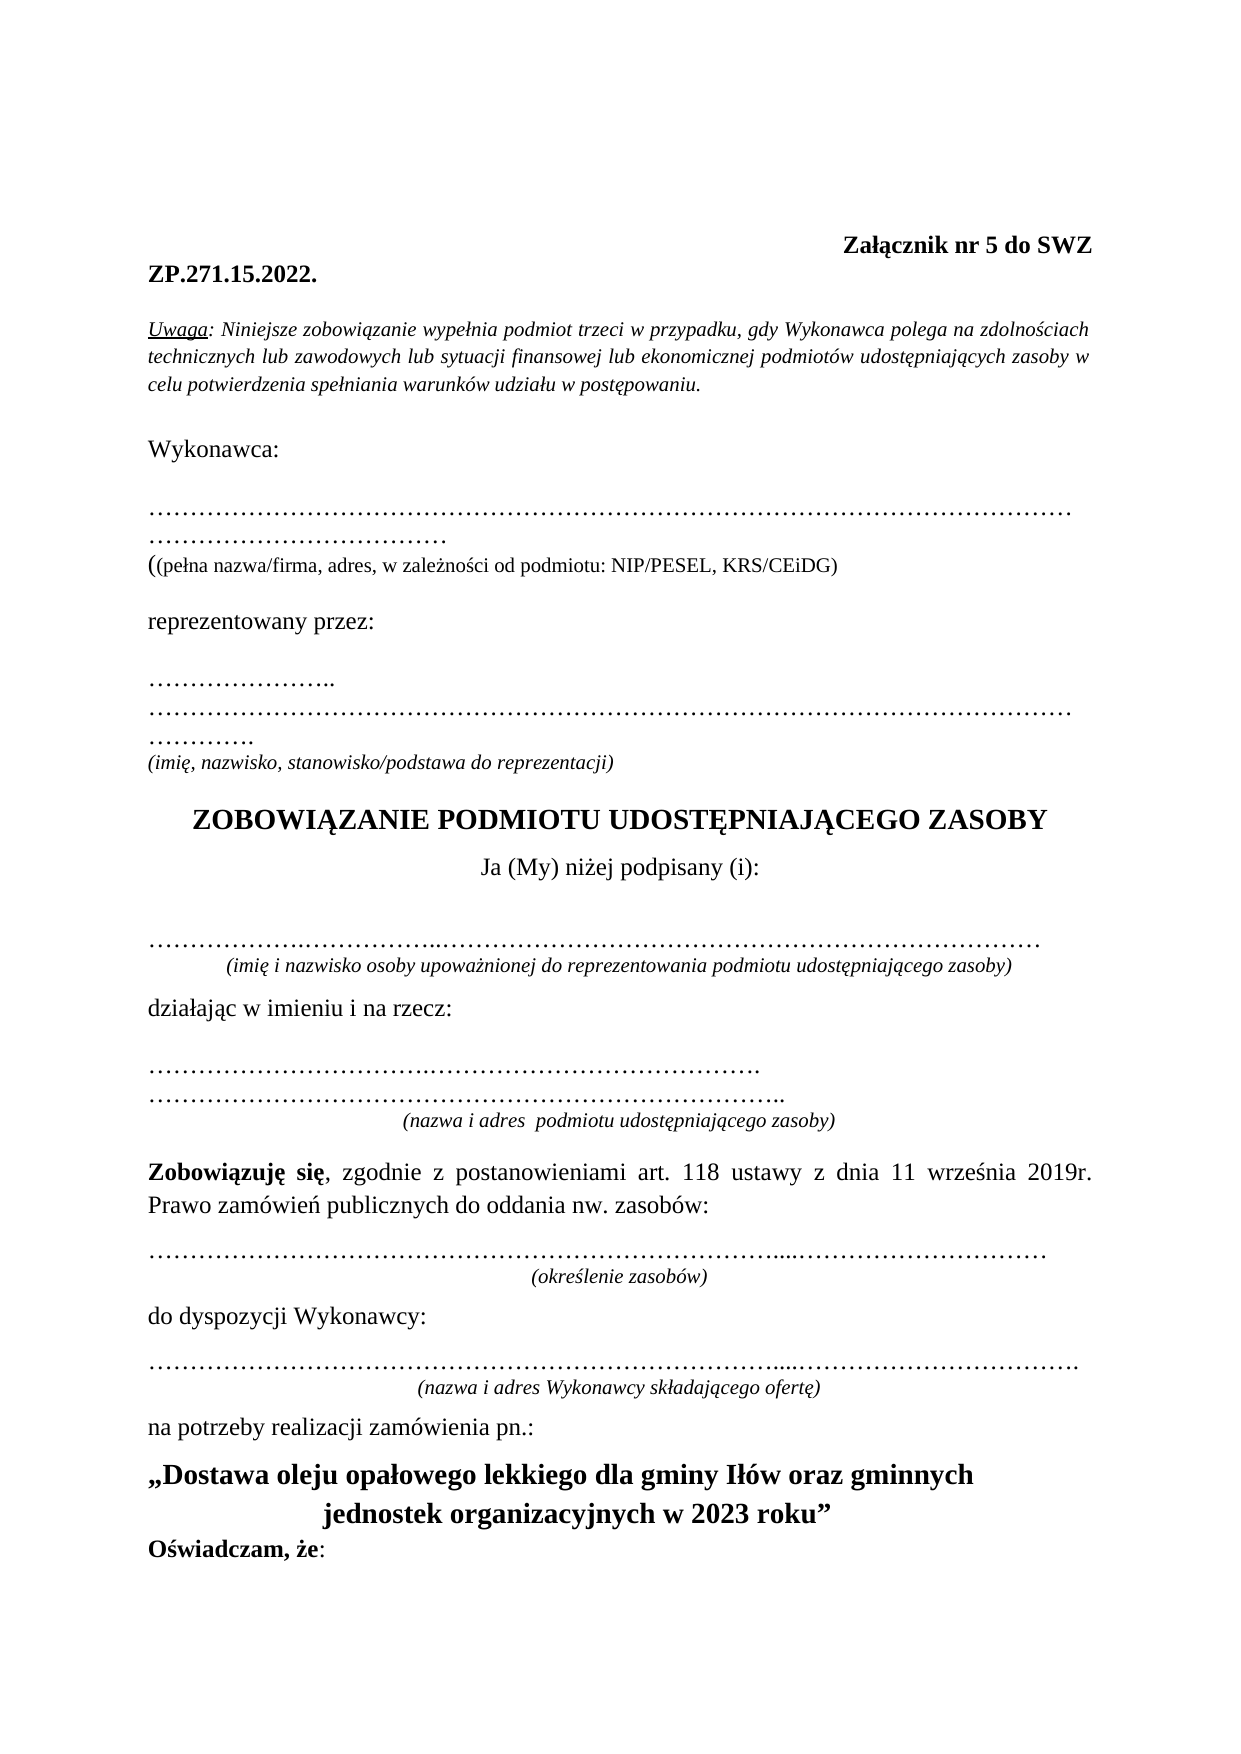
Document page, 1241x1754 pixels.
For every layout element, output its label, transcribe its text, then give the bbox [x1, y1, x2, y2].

text …………………………………………………………………....………………………… [148, 1236, 1093, 1264]
text Ja (My) niżej podpisany (i): [148, 852, 1093, 881]
text (nazwa i adres podmiotu udostępniającego zasoby) [148, 1108, 1093, 1132]
text Oświadczam, że: [148, 1534, 1093, 1563]
text Wykonawca: [148, 434, 1093, 463]
text „Dostawa oleju opałowego lekkiego dla gminy Iłów oraz gminnych [148, 1457, 1093, 1491]
text Zobowiązuję się, zgodnie z postanowieniami art. 118 ustawy z dnia 11 września 2019r. Prawo zamówień publicznych do oddania nw. zasobów: [148, 1157, 1093, 1219]
text działając w imieniu i na rzecz: [148, 993, 1093, 1022]
text (nazwa i adres Wykonawcy składającego ofertę) [148, 1375, 1093, 1399]
text …………………………….………………………………….………………………………………………………………….. [148, 1050, 1093, 1108]
text (określenie zasobów) [148, 1264, 1093, 1288]
text na potrzeby realizacji zamówienia pn.: [148, 1412, 1093, 1440]
text jednostek organizacyjnych w 2023 roku” [148, 1496, 1093, 1529]
text …………………………………………………………………....……………………………. [148, 1346, 1093, 1375]
text ((pełna nazwa/firma, adres, w zależności od podmiotu: NIP/PESEL, KRS/CEiDG) [148, 549, 1093, 578]
text do dyspozycji Wykonawcy: [148, 1301, 1093, 1329]
text (imię, nazwisko, stanowisko/podstawa do reprezentacji) [148, 750, 1093, 774]
text ZOBOWIĄZANIE PODMIOTU UDOSTĘPNIAJĄCEGO ZASOBY [148, 802, 1093, 835]
text ZP.271.15.2022. [148, 259, 1093, 288]
text (imię i nazwisko osoby upoważnionej do reprezentowania podmiotu udostępniającego zasoby) [148, 953, 1093, 977]
text ……………….……………..……………………………………………………………… [148, 924, 1093, 953]
text Załącznik nr 5 do SWZ [148, 230, 1093, 259]
text ………………………………………………………………………………………………………………………………… [148, 492, 1093, 549]
text reprezentowany przez: [148, 606, 1093, 635]
text Uwaga: Niniejsze zobowiązanie wypełnia podmiot trzeci w przypadku, gdy Wykonawca polega na zdolnościach technicznych lub zawodowych lub sytuacji finansowej lub ekonomicznej podmiotów udostępniających zasoby w celu potwierdzenia spełniania warunków udziału w postępowaniu. [148, 316, 1093, 396]
text …………………..……………………………………………………………………………………………………………. [148, 663, 1093, 750]
